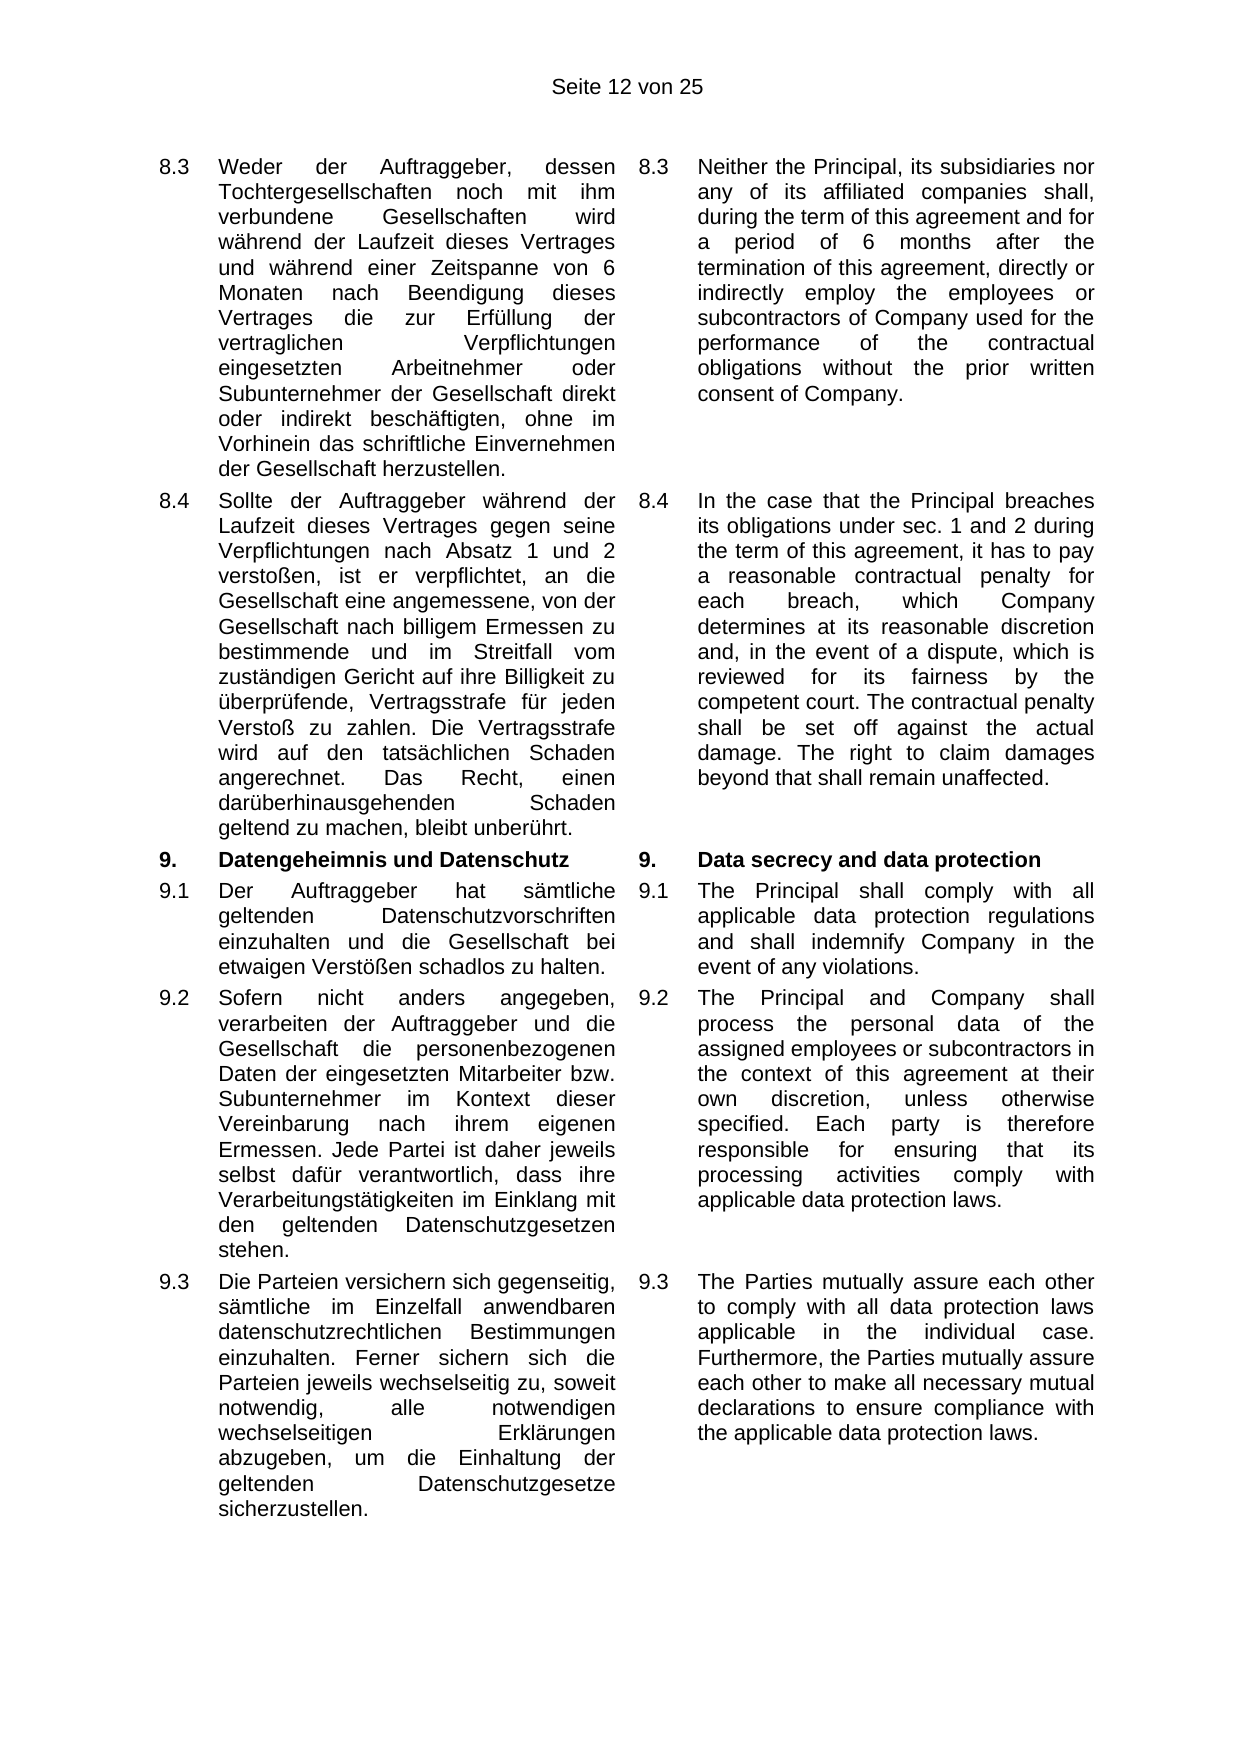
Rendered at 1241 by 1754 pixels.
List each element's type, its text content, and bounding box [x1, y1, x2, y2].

table_cell Data secrecy and data protection [627, 847, 1106, 878]
table_cell The Principal and Company shall process the personal data of the assigned employees or subcontractors in the context of this agreement at their own discretion, unless otherwise specified. Each party is therefore responsible for ensuring that its processing activities comply with applicable data protection laws. [627, 985, 1106, 1269]
table_cell The Principal shall comply with all applicable data protection regulations and shall indemnify Company in the event of any violations. [627, 878, 1106, 985]
table_cell Sollte der Auftraggeber während der Laufzeit dieses Vertrages gegen seine Verpflichtungen nach Absatz 1 und 2 verstoßen, ist er verpflichtet, an die Gesellschaft eine angemessene, von der Gesellschaft nach billigem Ermessen zu bestimmende und im Streitfall vom zuständigen Gericht auf ihre Billigkeit zu überprüfende, Vertragsstrafe für jeden Verstoß zu zahlen. Die Vertragsstrafe wird auf den tatsächlichen Schaden angerechnet. Das Recht, einen darüberhinausgehenden Schaden geltend zu machen, bleibt unberührt. [148, 488, 627, 847]
table_cell In the case that the Principal breaches its obligations under sec. 1 and 2 during the term of this agreement, it has to pay a reasonable contractual penalty for each breach, which Company determines at its reasonable discretion and, in the event of a dispute, which is reviewed for its fairness by the competent court. The contractual penalty shall be set off against the actual damage. The right to claim damages beyond that shall remain unaffected. [627, 488, 1106, 847]
table_cell Neither the Principal, its subsidiaries nor any of its affiliated companies shall, during the term of this agreement and for a period of 6 months after the termination of this agreement, directly or indirectly employ the employees or subcontractors of Company used for the performance of the contractual obligations without the prior written consent of Company. [627, 154, 1106, 487]
table_cell Weder der Auftraggeber, dessen Tochtergesellschaften noch mit ihm verbundene Gesellschaften wird während der Laufzeit dieses Vertrages und während einer Zeitspanne von 6 Monaten nach Beendigung dieses Vertrages die zur Erfüllung der vertraglichen Verpflichtungen eingesetzten Arbeitnehmer oder Subunternehmer der Gesellschaft direkt oder indirekt beschäftigten, ohne im Vorhinein das schriftliche Einvernehmen der Gesellschaft herzustellen. [148, 154, 627, 487]
table_cell Die Parteien versichern sich gegenseitig, sämtliche im Einzelfall anwendbaren datenschutzrechtlichen Bestimmungen einzuhalten. Ferner sichern sich die Parteien jeweils wechselseitig zu, soweit notwendig, alle notwendigen wechselseitigen Erklärungen abzugeben, um die Einhaltung der geltenden Datenschutzgesetze sicherzustellen. [148, 1269, 627, 1527]
table_cell The Parties mutually assure each other to comply with all data protection laws applicable in the individual case. Furthermore, the Parties mutually assure each other to make all necessary mutual declarations to ensure compliance with the applicable data protection laws. [627, 1269, 1106, 1527]
table_cell Der Auftraggeber hat sämtliche geltenden Datenschutzvorschriften einzuhalten und die Gesellschaft bei etwaigen Verstößen schadlos zu halten. [148, 878, 627, 985]
table_cell Sofern nicht anders angegeben, verarbeiten der Auftraggeber und die Gesellschaft die personenbezogenen Daten der eingesetzten Mitarbeiter bzw. Subunternehmer im Kontext dieser Vereinbarung nach ihrem eigenen Ermessen. Jede Partei ist daher jeweils selbst dafür verantwortlich, dass ihre Verarbeitungstätigkeiten im Einklang mit den geltenden Datenschutzgesetzen stehen. [148, 985, 627, 1269]
table_cell Datengeheimnis und Datenschutz [148, 847, 627, 878]
